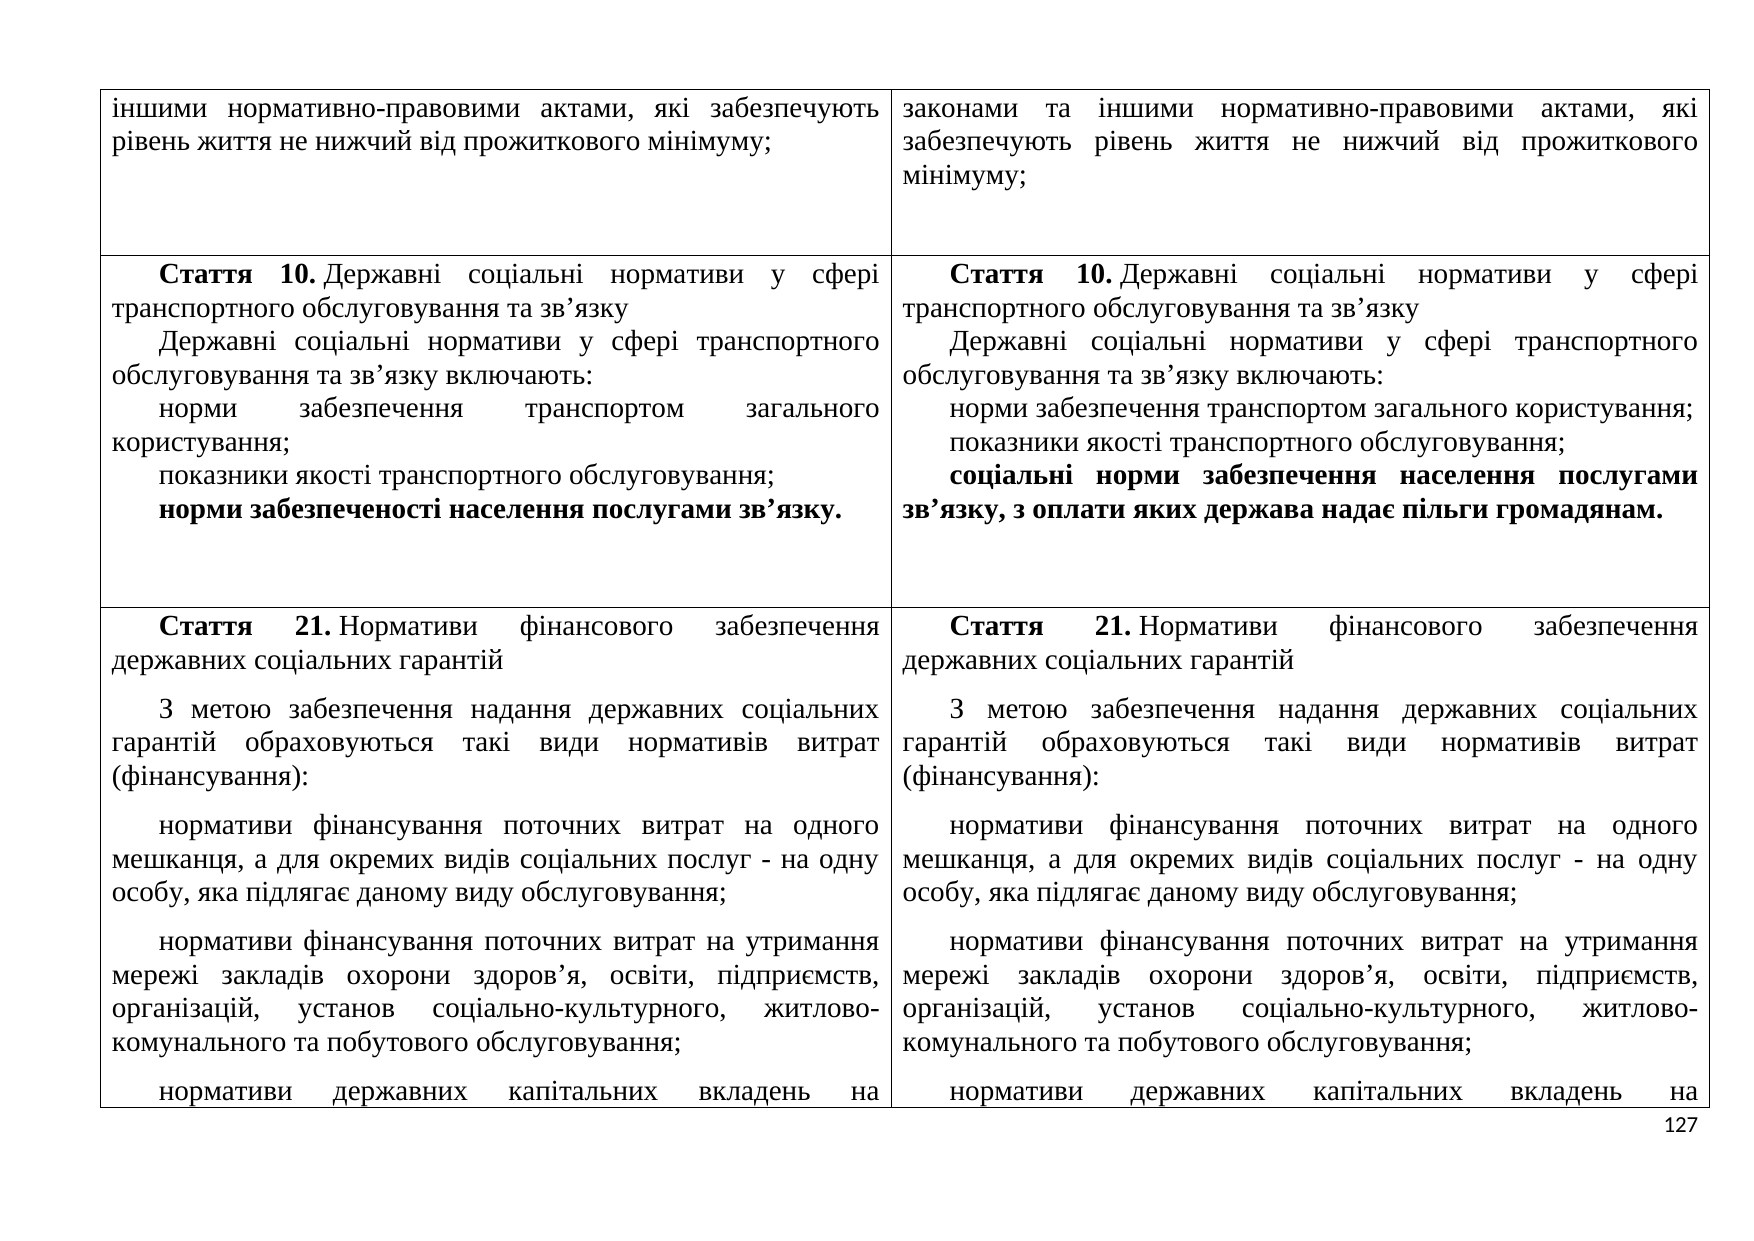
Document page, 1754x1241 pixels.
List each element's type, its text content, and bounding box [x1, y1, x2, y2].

table_cell Стаття 10. Державні соціальні нормативи у сфері транспортного обслуговування та зв’язку Державні соціальні нормативи у сфері транспортного обслуговування та зв’язку включають: норми забезпечення транспортом загального користування; показники якості транспортного обслуговування; норми забезпеченості населення послугами зв’язку. [101, 256, 196, 607]
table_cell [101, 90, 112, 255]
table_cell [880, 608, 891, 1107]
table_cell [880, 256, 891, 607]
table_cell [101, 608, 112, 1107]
table_cell Стаття 10. Державні соціальні нормативи у сфері транспортного обслуговування та зв’язку Державні соціальні нормативи у сфері транспортного обслуговування та зв’язку включають: норми забезпечення транспортом загального користування; показники якості транспортного обслуговування; соціальні норми забезпечення населення послугами зв’язку, з оплати яких держава надає пільги громадянам. [892, 256, 1709, 607]
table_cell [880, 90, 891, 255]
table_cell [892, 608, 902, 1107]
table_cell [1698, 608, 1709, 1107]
